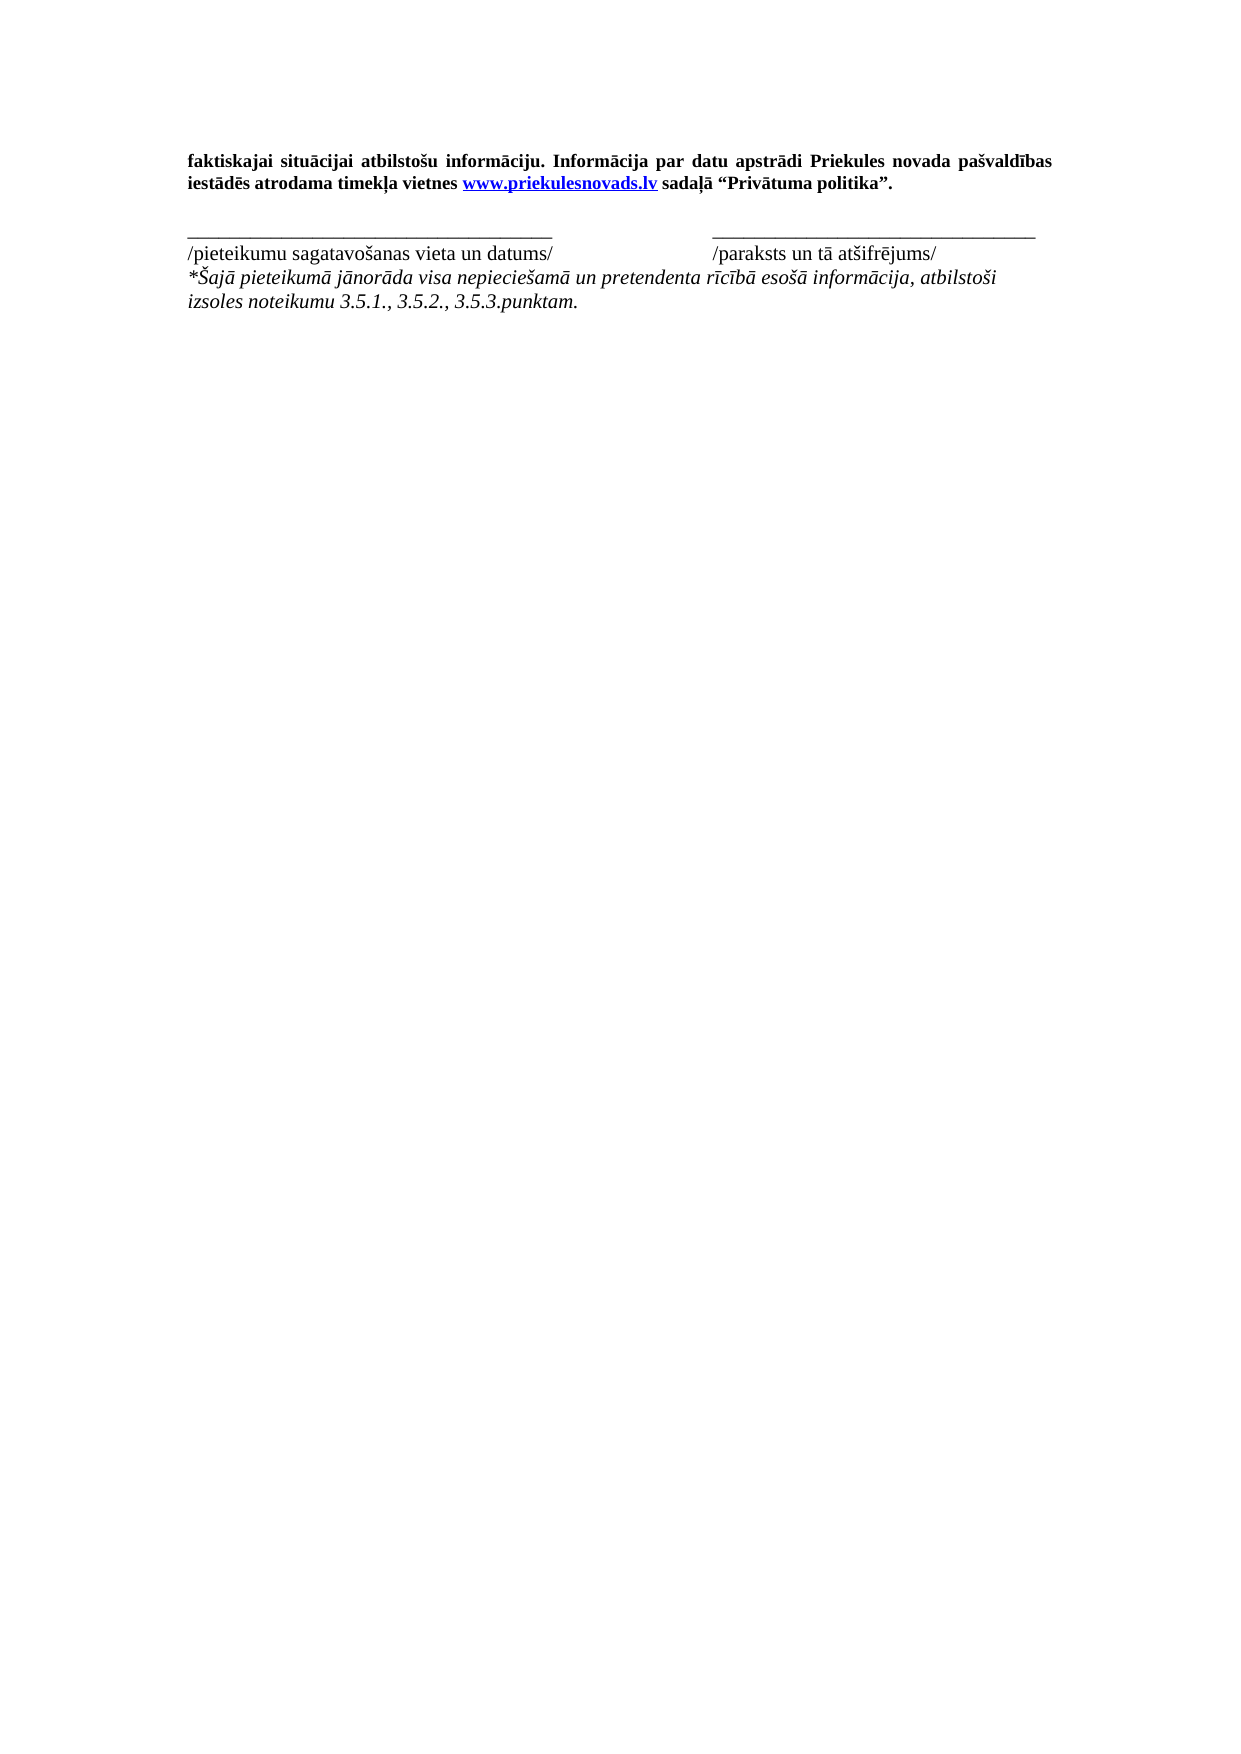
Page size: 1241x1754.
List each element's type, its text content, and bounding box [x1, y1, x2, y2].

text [187, 150, 1053, 193]
text *Šajā pieteikumā jānorāda visa nepieciešamā un pretendenta rīcībā esošā informācija, atbilstoši izsoles noteikumu 3.5.1., 3.5.2., 3.5.3.punktam. [187, 265, 1059, 313]
text ___________________________________ _______________________________ [187, 217, 1053, 241]
text /pieteikumu sagatavošanas vieta un datums/ /paraksts un tā atšifrējums/ [187, 241, 1053, 265]
